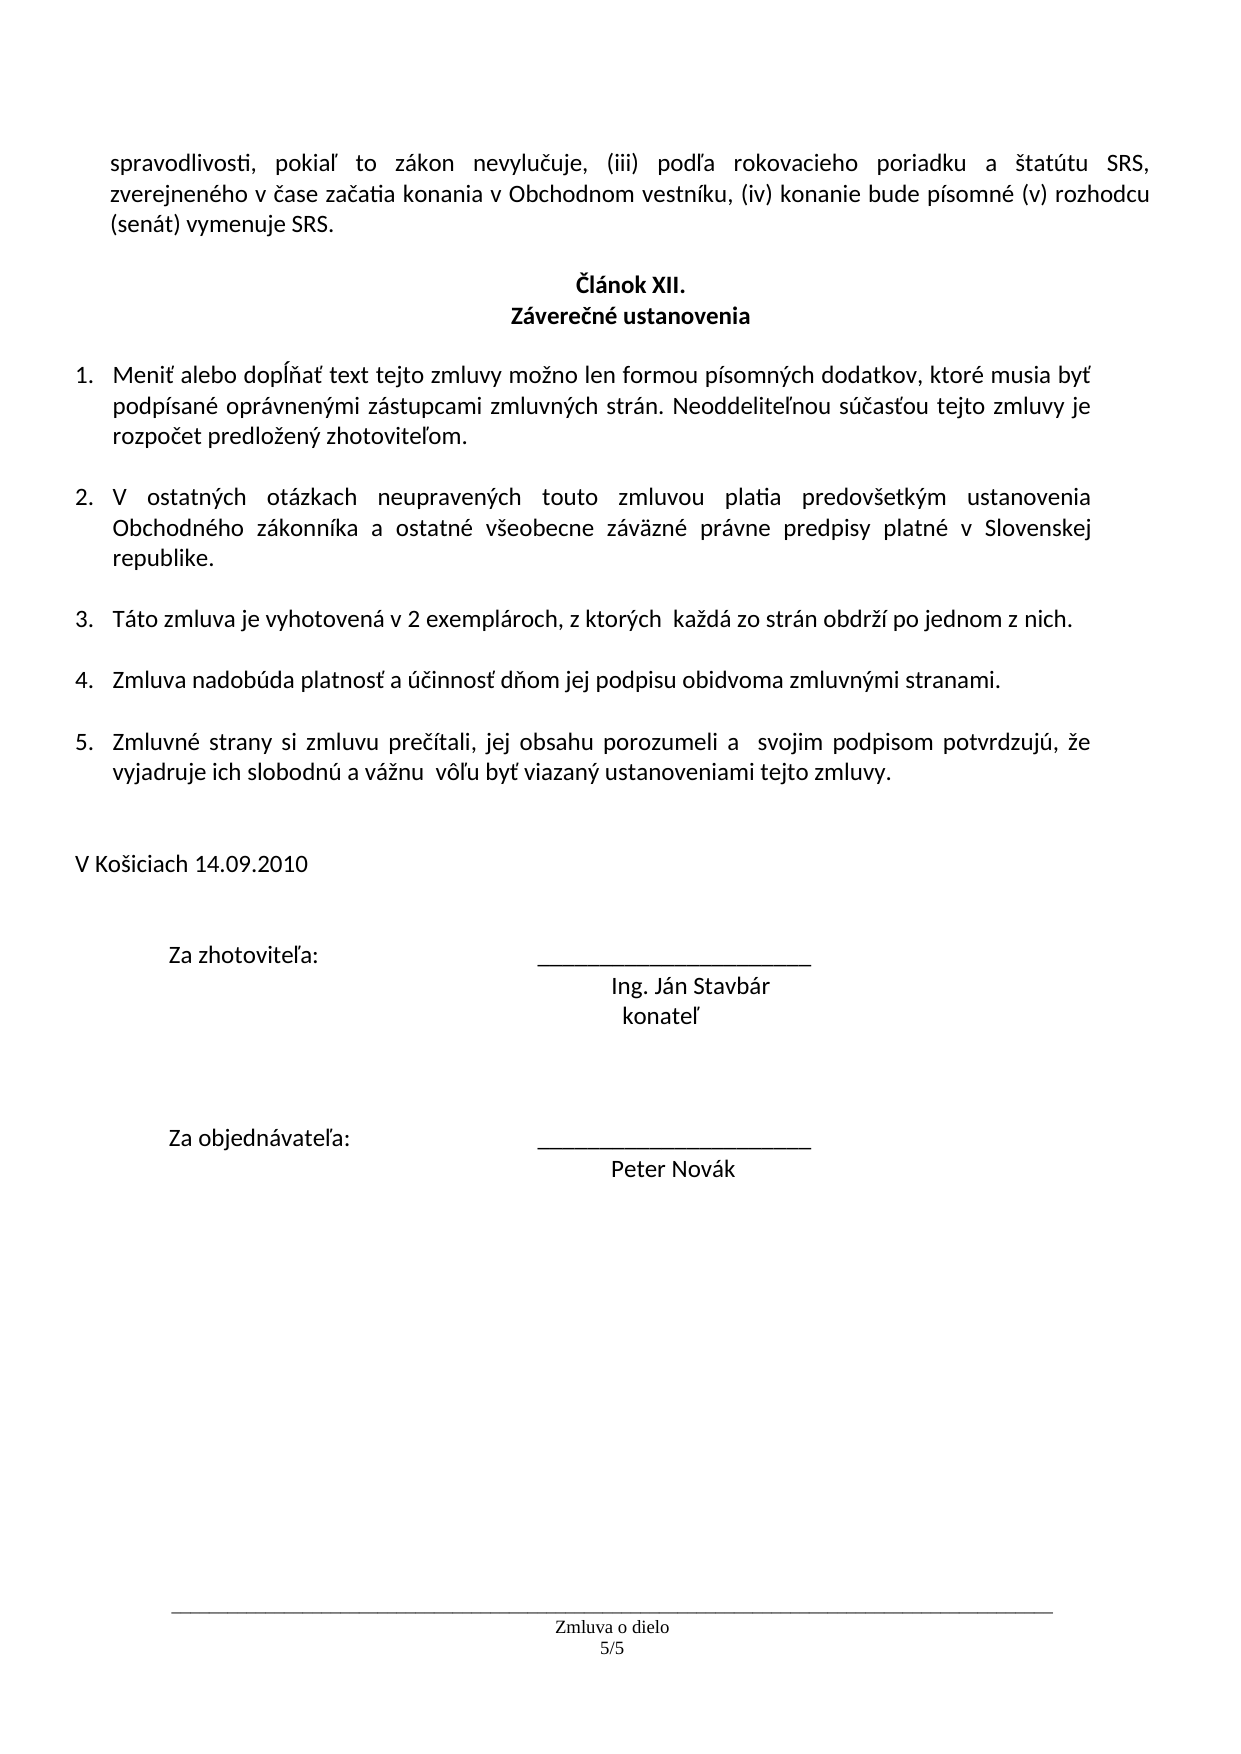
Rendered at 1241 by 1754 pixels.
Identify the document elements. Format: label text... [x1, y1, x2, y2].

list Meniť alebo dopĺňať text tejto zmluvy možno len formou písomných dodatkov, ktoré musia byť podpísané oprávnenými zástupcami zmluvných strán. Neoddeliteľnou súčasťou tejto zmluvy je rozpočet predložený zhotoviteľom. [75, 359, 1093, 451]
text konateľ [464, 1000, 1093, 1061]
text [110, 148, 1152, 239]
text V Košiciach 14.09.2010 [75, 848, 1093, 878]
text Za objednávateľa: ______________________ [112, 1122, 1093, 1153]
subtitle Záverečné ustanovenia [169, 300, 1093, 331]
list V ostatných otázkach neupravených touto zmluvou platia predovšetkým ustanovenia Obchodného zákonníka a ostatné všeobecne záväzné právne predpisy platné v Slovenskej republike. [75, 482, 1093, 573]
list Zmluva nadobúda platnosť a účinnosť dňom jej podpisu obidvoma zmluvnými stranami. [75, 665, 1093, 695]
text Článok XII. [169, 270, 1093, 300]
list Táto zmluva je vyhotovená v 2 exemplároch, z ktorých každá zo strán obdrží po jednom z nich. [75, 604, 1093, 634]
list Zmluvné strany si zmluvu prečítali, jej obsahu porozumeli a svojim podpisom potvrdzujú, že vyjadruje ich slobodnú a vážnu vôľu byť viazaný ustanoveniami tejto zmluvy. [75, 726, 1093, 787]
text Ing. Ján Stavbár [407, 970, 1093, 1000]
text Peter Novák [537, 1153, 1093, 1183]
text Za zhotoviteľa: ______________________ [112, 939, 1093, 970]
